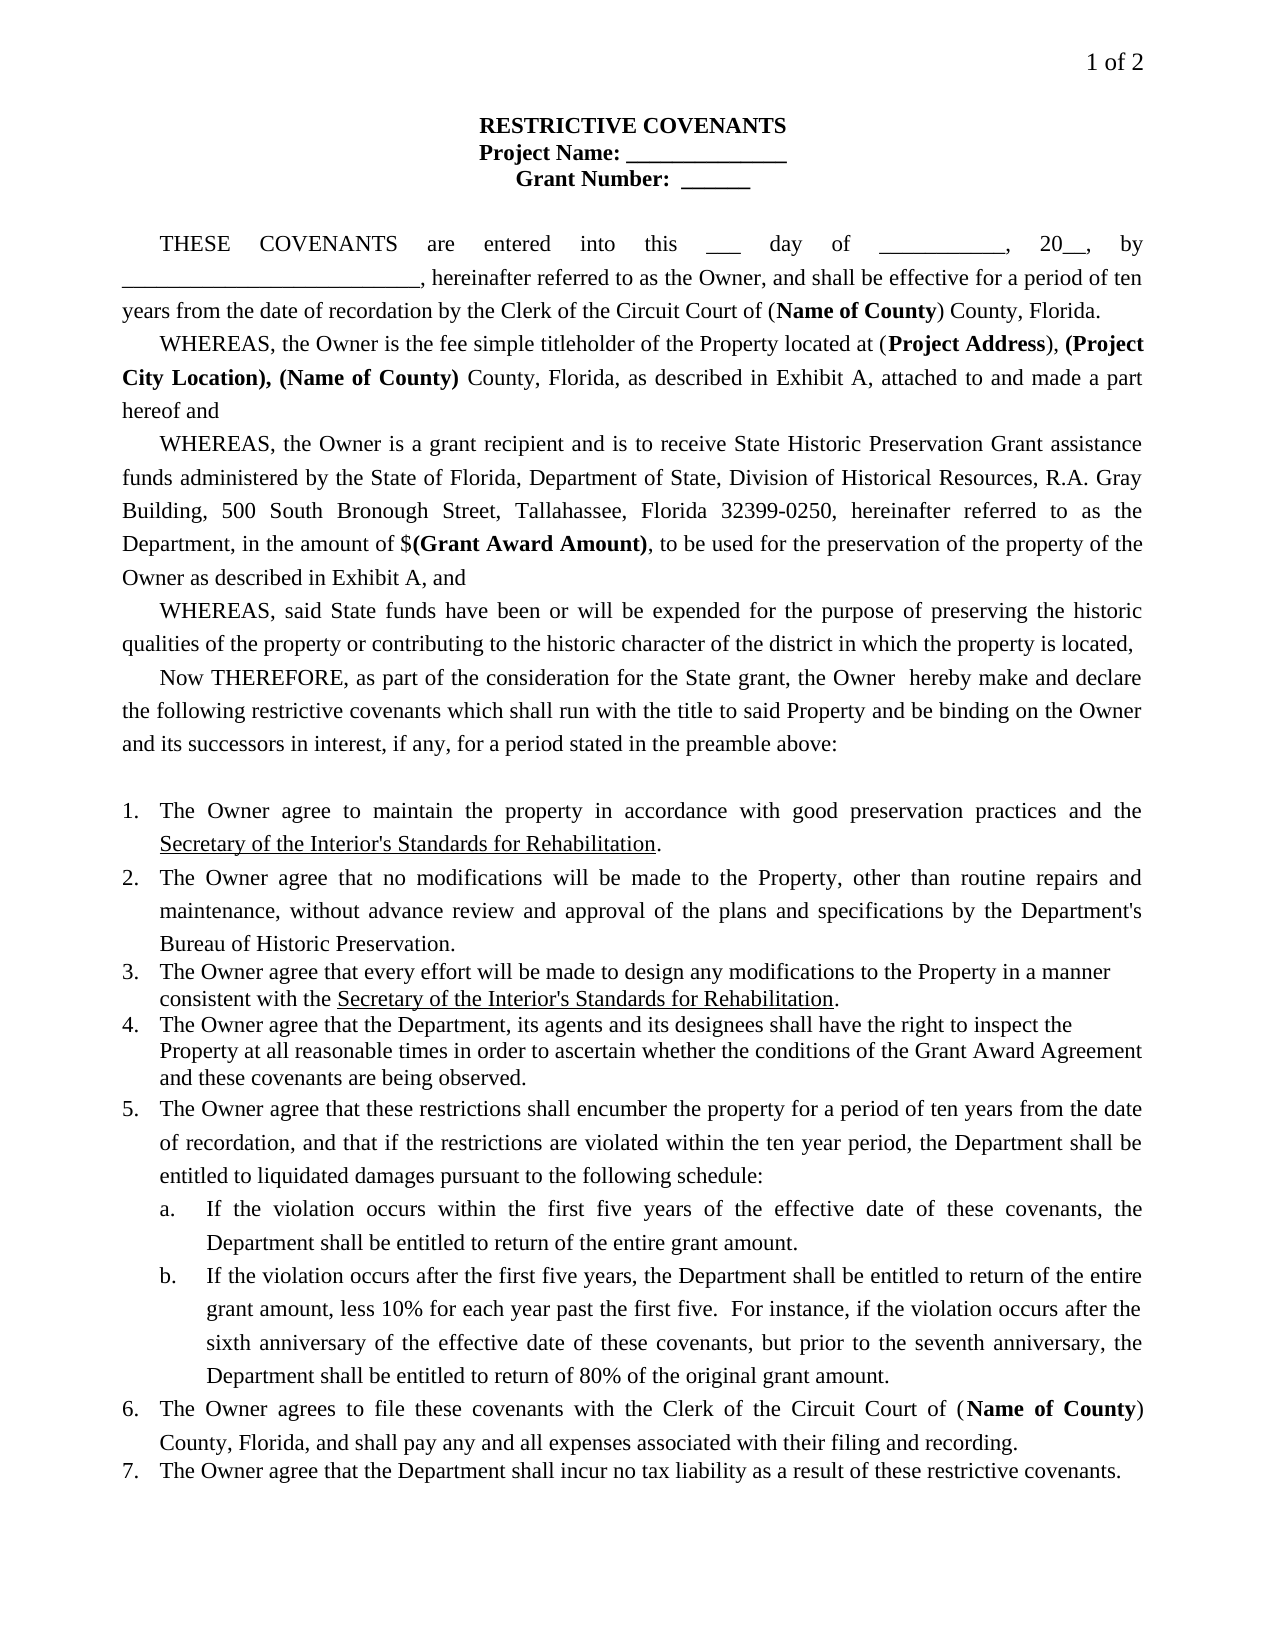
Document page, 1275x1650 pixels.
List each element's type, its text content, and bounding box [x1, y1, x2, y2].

list The Owner agree that every effort will be made to design any modifications to the Property in a manner consistent with the Secretary of the Interior's Standards for Rehabilitation. [122, 958, 1144, 1011]
list If the violation occurs after the first five years, the Department shall be entitled to return of the entire grant amount, less 10% for each year past the first five. For instance, if the violation occurs after the sixth anniversary of the effective date of these covenants, but prior to the seventh anniversary, the Department shall be entitled to return of 80% of the original grant amount. [159, 1257, 1144, 1390]
text THESE COVENANTS are entered into this ___ day of ___________, 20__, by __________________________, hereinafter referred to as the Owner, and shall be effective for a period of ten years from the date of recordation by the Clerk of the Circuit Court of (Name of County) County, Florida. [122, 225, 1144, 325]
list The Owner agree that no modifications will be made to the Property, other than routine repairs and maintenance, without advance review and approval of the plans and specifications by the Department's Bureau of Historic Preservation. [122, 858, 1144, 958]
list The Owner agree that these restrictions shall encumber the property for a period of ten years from the date of recordation, and that if the restrictions are violated within the ten year period, the Department shall be entitled to liquidated damages pursuant to the following schedule: [122, 1090, 1144, 1190]
list The Owner agree that the Department shall incur no tax liability as a result of these restrictive covenants. [122, 1457, 1144, 1483]
text WHEREAS, the Owner is the fee simple titleholder of the Property located at (Project Address), (Project City Location), (Name of County) County, Florida, as described in Exhibit A, attached to and made a part hereof and [122, 325, 1144, 425]
text WHEREAS, the Owner is a grant recipient and is to receive State Historic Preservation Grant assistance funds administered by the State of Florida, Department of State, Division of Historical Resources, R.A. Gray Building, 500 South Bronough Street, Tallahassee, Florida 32399-0250, hereinafter referred to as the Department, in the amount of $(Grant Award Amount), to be used for the preservation of the property of the Owner as described in Exhibit A, and [122, 425, 1144, 592]
list The Owner agrees to file these covenants with the Clerk of the Circuit Court of (Name of County) County, Florida, and shall pay any and all expenses associated with their filing and recording. [122, 1390, 1144, 1457]
title RESTRICTIVE COVENANTS [122, 112, 1144, 139]
list The Owner agree that the Department, its agents and its designees shall have the right to inspect the Property at all reasonable times in order to ascertain whether the conditions of the Grant Award Agreement and these covenants are being observed. [122, 1011, 1144, 1090]
text Now THEREFORE, as part of the consideration for the State grant, the Owner hereby make and declare the following restrictive covenants which shall run with the title to said Property and be binding on the Owner and its successors in interest, if any, for a period stated in the preamble above: [122, 658, 1144, 758]
title Grant Number: ______ [122, 165, 1144, 192]
text WHEREAS, said State funds have been or will be expended for the purpose of preserving the historic qualities of the property or contributing to the historic character of the district in which the property is located, [122, 592, 1144, 658]
list The Owner agree to maintain the property in accordance with good preservation practices and the Secretary of the Interior's Standards for Rehabilitation. [122, 792, 1144, 858]
title Project Name: ______________ [122, 139, 1144, 165]
list If the violation occurs within the first five years of the effective date of these covenants, the Department shall be entitled to return of the entire grant amount. [159, 1190, 1144, 1257]
